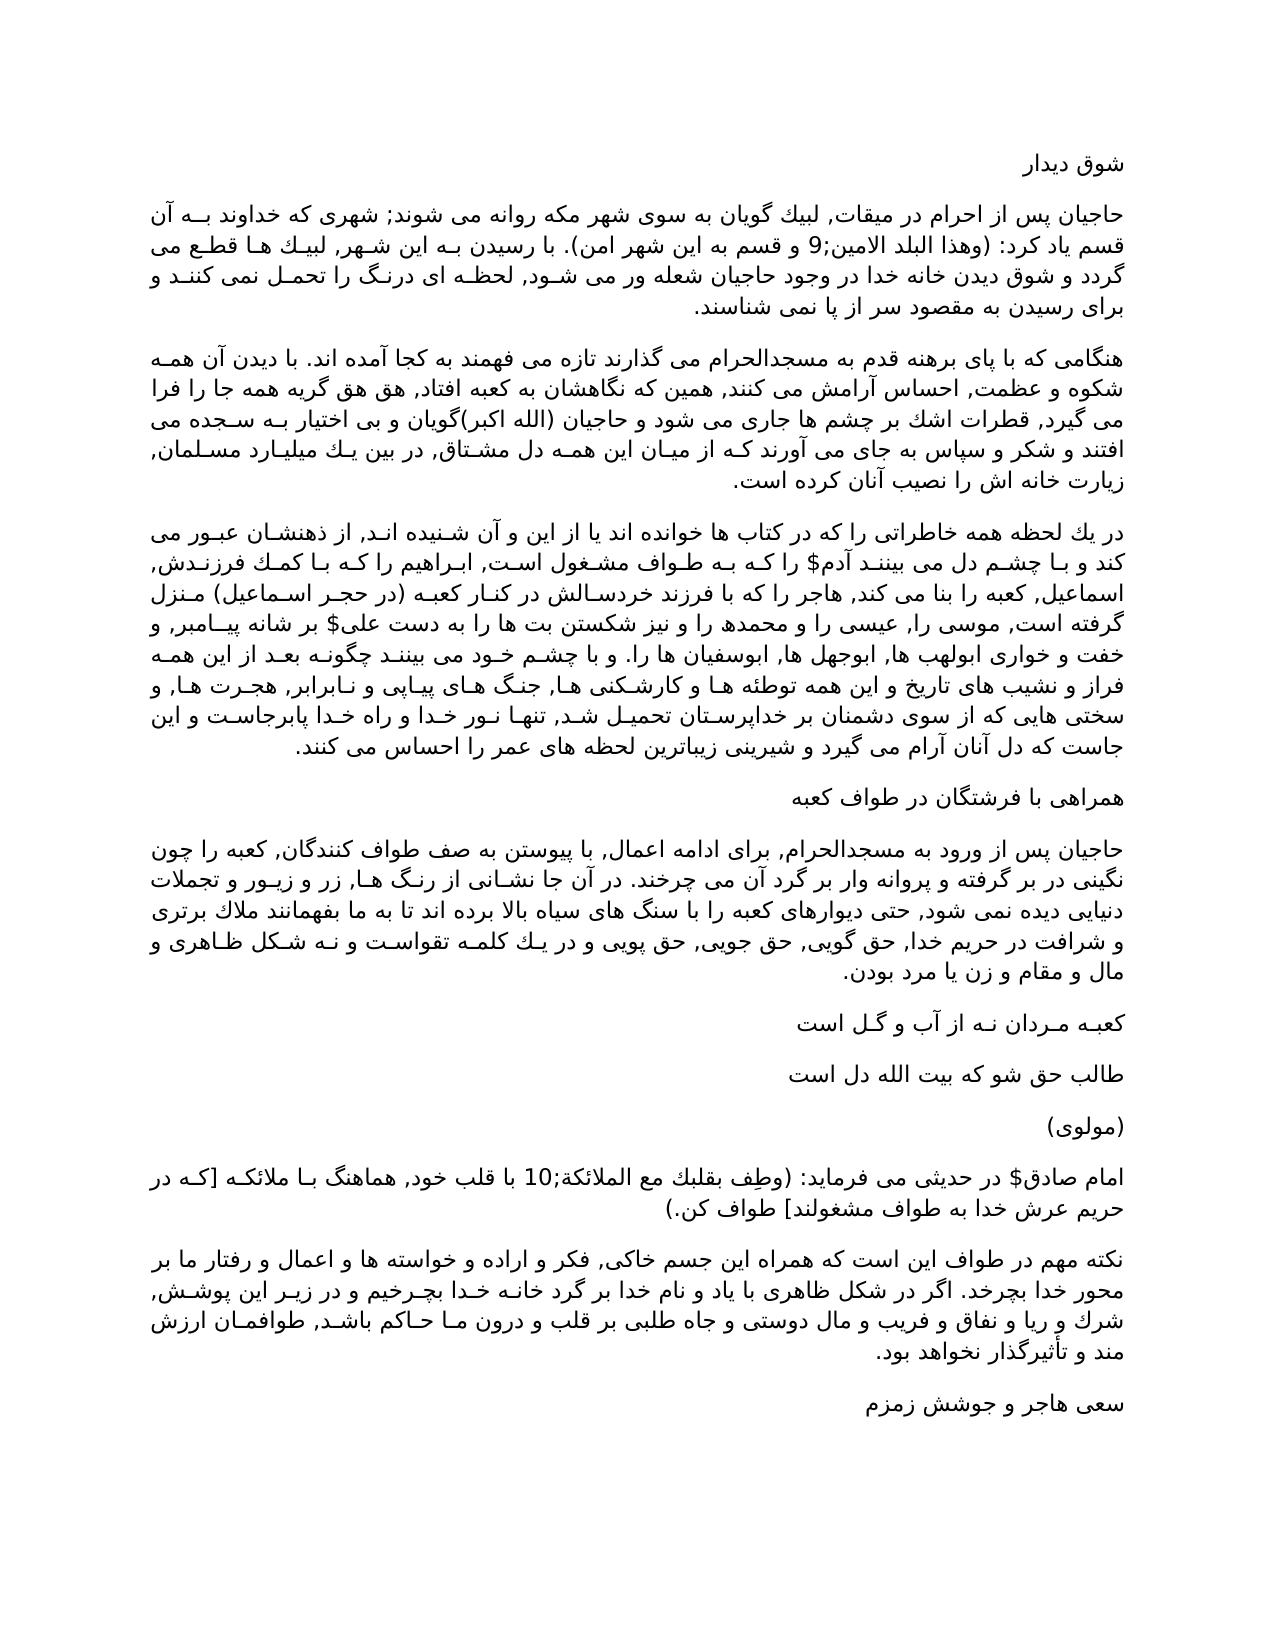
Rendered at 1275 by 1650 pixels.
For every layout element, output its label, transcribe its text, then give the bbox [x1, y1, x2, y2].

text شوق ديدار [150, 150, 1125, 177]
text طالب حق شو كه بيت الله دل است [150, 1061, 1125, 1088]
text حاجيان پس از احرام در ميقات, لبيك گويان به سوى شهر مكه روانه مى شوند; شهرى كه خداوند به آن قسم ياد كرد: (وهذا البلد الامين;9 و قسم به اين شهر امن). با رسيدن به اين شهر, لبيك ها قطع مى گردد و شوق ديدن خانه خدا در وجود حاجيان شعله ور مى شود, لحظه اى درنگ را تحمل نمى كنند و براى رسيدن به مقصود سر از پا نمى شناسند. [150, 201, 1125, 320]
text حاجيان پس از ورود به مسجدالحرام, براى ادامه اعمال, با پيوستن به صف طواف كنندگان, كعبه را چون نگينى در بر گرفته و پروانه وار بر گرد آن مى چرخند. در آن جا نشانى از رنگ ها, زر و زيور و تجملات دنيايى ديده نمى شود, حتى ديوارهاى كعبه را با سنگ هاى سياه بالا برده اند تا به ما بفهمانند ملاك برترى و شرافت در حريم خدا, حق گويى, حق جويى, حق پويى و در يك كلمه تقواست و نه شكل ظاهرى و مال و مقام و زن يا مرد بودن. [150, 836, 1125, 985]
text (مولوى) [150, 1113, 1125, 1139]
text امام صادق$ در حديثى مى فرمايد: (وطِف بقلبك مع الملائكة;10 با قلب خود, هماهنگ با ملائكه [كه در حريم عرش خدا به طواف مشغولند] طواف كن.) [150, 1164, 1125, 1222]
text همراهى با فرشتگان در طواف كعبه [150, 784, 1125, 811]
text هنگامى كه با پاى برهنه قدم به مسجدالحرام مى گذارند تازه مى فهمند به كجا آمده اند. با ديدن آن همه شكوه و عظمت, احساس آرامش مى كنند, همين كه نگاهشان به كعبه افتاد, هق هق گريه همه جا را فرا مى گيرد, قطرات اشك بر چشم ها جارى مى شود و حاجيان (الله اكبر)گويان و بى اختيار به سجده مى افتند و شكر و سپاس به جاى مى آورند كه از ميان اين همه دل مشتاق, در بين يك ميليارد مسلمان, زيارت خانه اش را نصيب آنان كرده است. [150, 345, 1125, 494]
text در يك لحظه همه خاطراتى را كه در كتاب ها خوانده اند يا از اين و آن شنيده اند, از ذهنشان عبور مى كند و با چشم دل مى بينند آدم$ را كه به طواف مشغول است, ابراهيم را كه با كمك فرزندش, اسماعيل, كعبه را بنا مى كند, هاجر را كه با فرزند خردسالش در كنار كعبه (در حجر اسماعيل) منزل گرفته است, موسى را, عيسى را و محمدھ را و نيز شكستن بت ها را به دست على$ بر شانه پيامبر, و خفت و خوارى ابولهب ها, ابوجهل ها, ابوسفيان ها را. و با چشم خود مى بينند چگونه بعد از اين همه فراز و نشيب هاى تاريخ و اين همه توطئه ها و كارشكنى ها, جنگ هاى پياپى و نابرابر, هجرت ها, و سختى هايى كه از سوى دشمنان بر خداپرستان تحميل شد, تنها نور خدا و راه خدا پابرجاست و اين جاست كه دل آنان آرام مى گيرد و شيرينى زيباترين لحظه هاى عمر را احساس مى كنند. [150, 519, 1125, 760]
text نكته مهم در طواف اين است كه همراه اين جسم خاكى, فكر و اراده و خواسته ها و اعمال و رفتار ما بر محور خدا بچرخد. اگر در شكل ظاهرى با ياد و نام خدا بر گرد خانه خدا بچرخيم و در زير اين پوشش, شرك و ريا و نفاق و فريب و مال دوستى و جاه طلبى بر قلب و درون ما حاكم باشد, طوافمان ارزش مند و تأثيرگذار نخواهد بود. [150, 1246, 1125, 1365]
text سعى هاجر و جوشش زمزم [150, 1390, 1125, 1416]
text كعبـه مـردان نـه از آب و گـل است [150, 1010, 1125, 1037]
